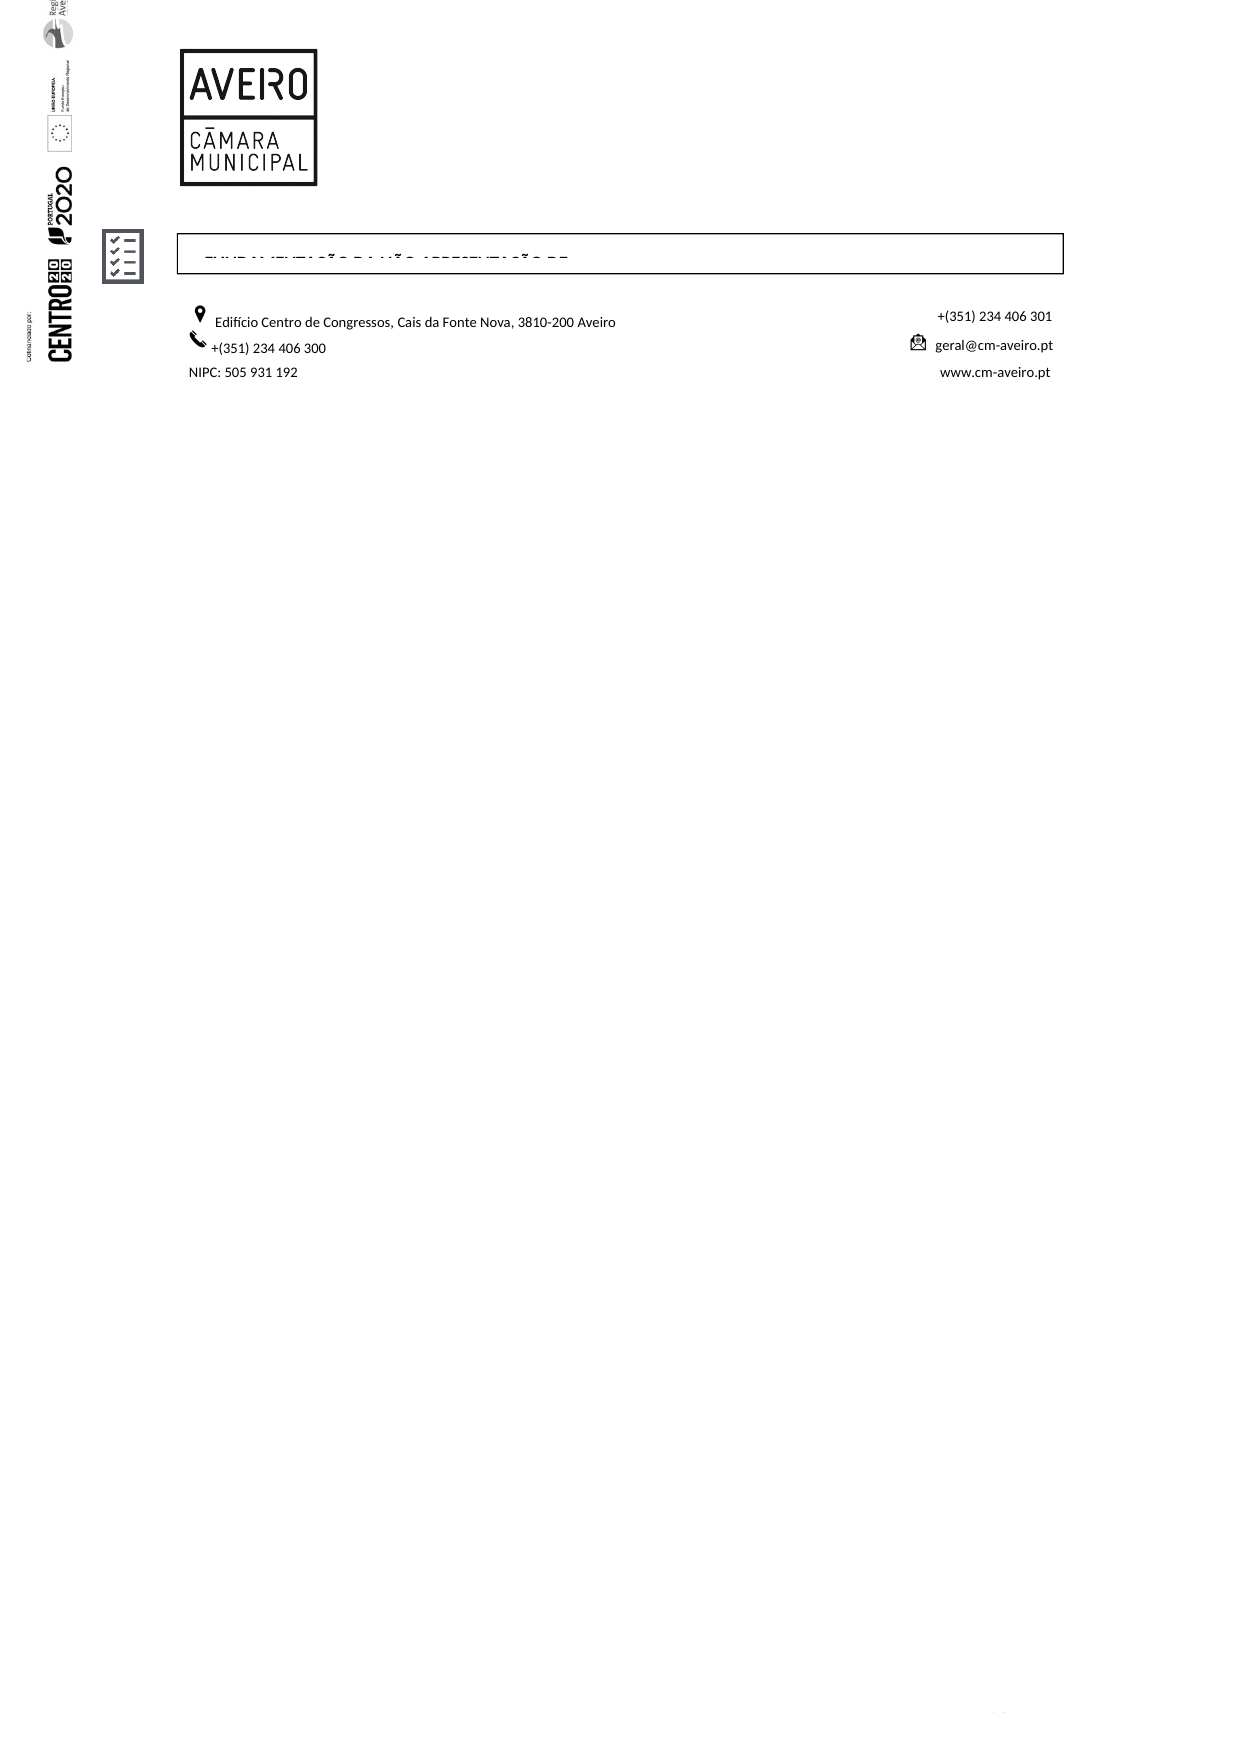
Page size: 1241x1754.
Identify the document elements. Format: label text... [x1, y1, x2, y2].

picture [188, 329, 208, 349]
text +(351) 234 406 300 geral@cm-aveiro.pt [211, 333, 1076, 357]
picture [909, 333, 927, 351]
picture [179, 48, 318, 187]
picture [90, 223, 155, 289]
picture [26, 0, 74, 365]
text NIPC: 505 931 192 www.cm-aveiro.pt [189, 364, 1076, 381]
text Edifício Centro de Congressos, Cais da Fonte Nova, 3810-200 Aveiro +(351) 234 406 301 [215, 308, 1076, 331]
picture [188, 302, 212, 326]
